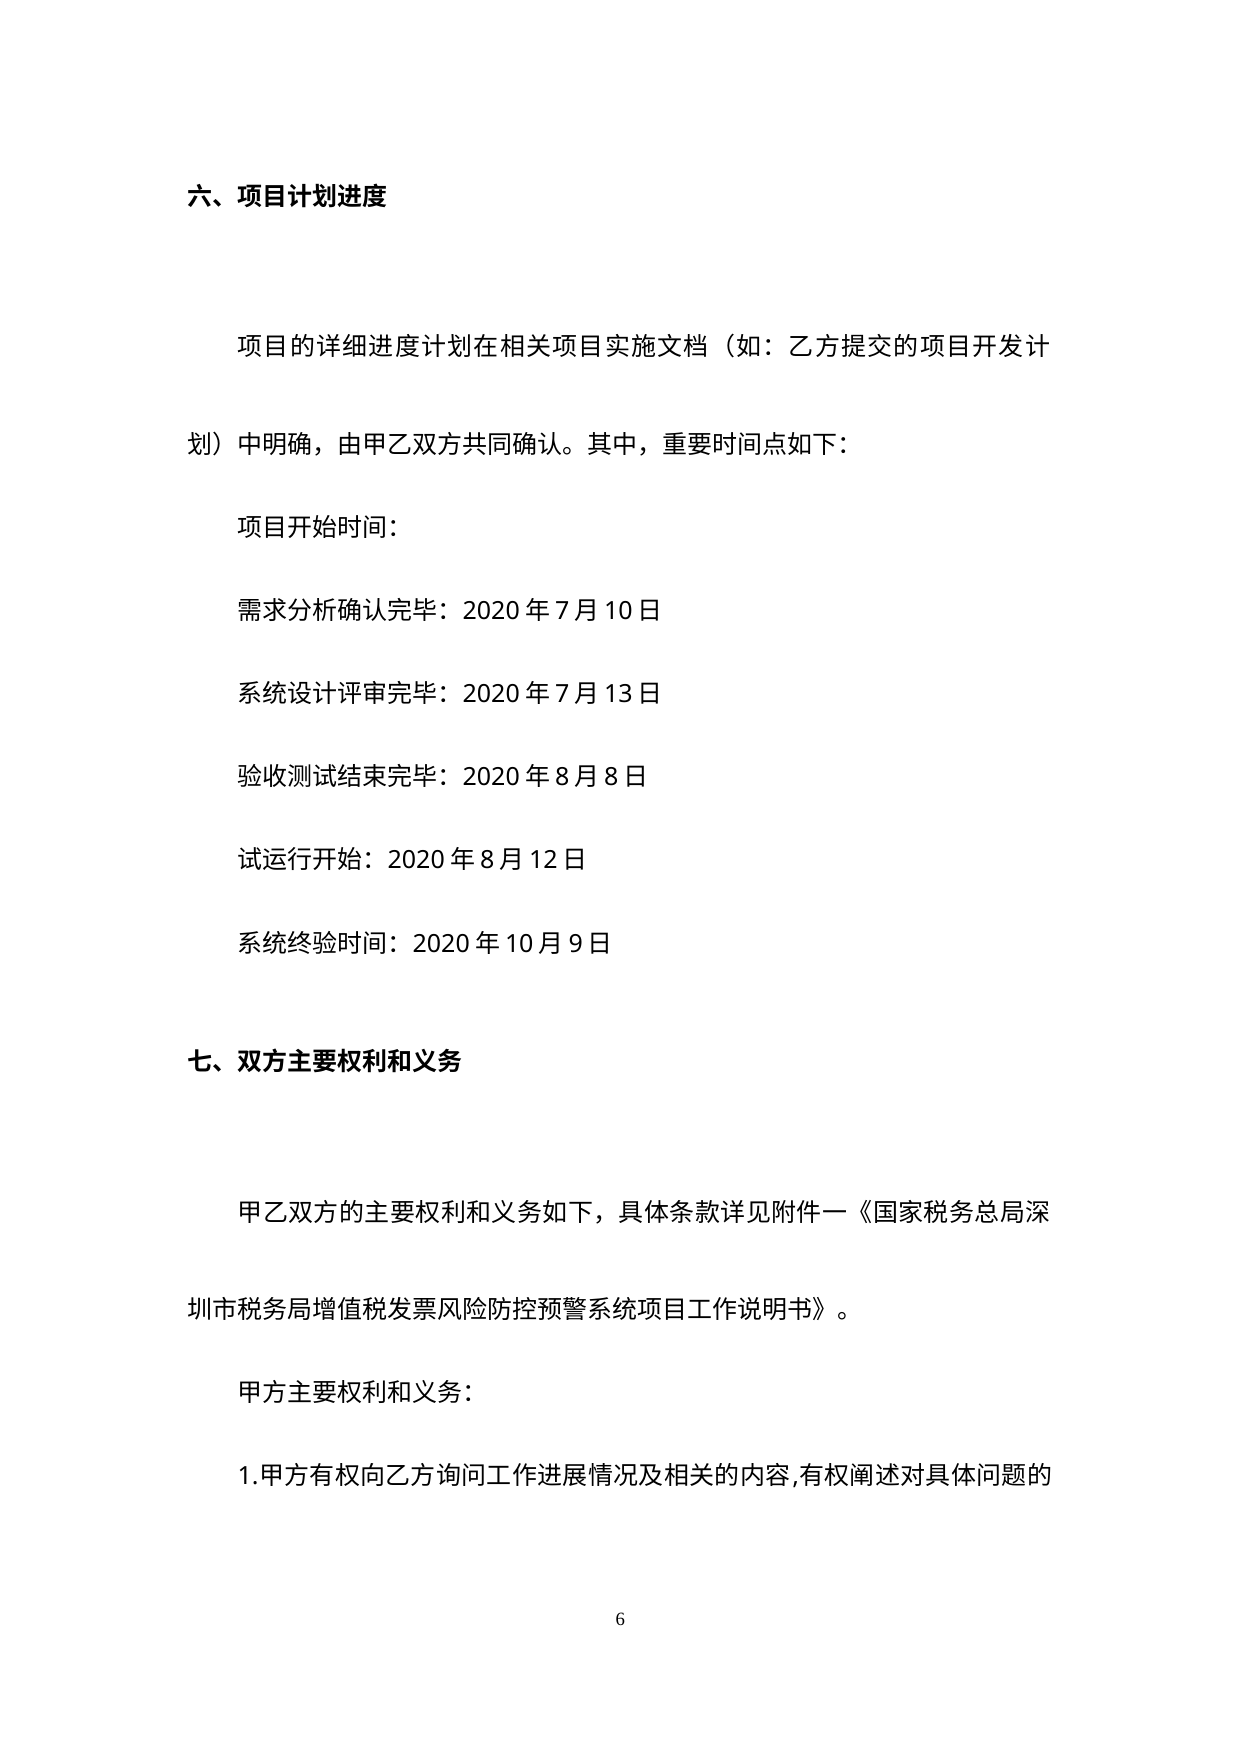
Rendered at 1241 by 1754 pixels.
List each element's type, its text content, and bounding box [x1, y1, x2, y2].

text 甲方主要权利和义务： [187, 1358, 1053, 1423]
text 系统终验时间：2020年10月9日 [187, 909, 1053, 974]
text 系统设计评审完毕：2020年7月13日 [187, 659, 1053, 724]
text 甲乙双方的主要权利和义务如下，具体条款详见附件一《国家税务总局深圳市税务局增值税发票风险防控预警系统项目工作说明书》。 [187, 1178, 1053, 1340]
text 项目开始时间： [187, 493, 1053, 558]
text 需求分析确认完毕：2020年7月10日 [187, 576, 1053, 641]
text 项目的详细进度计划在相关项目实施文档（如：乙方提交的项目开发计划）中明确，由甲乙双方共同确认。其中，重要时间点如下： [187, 312, 1053, 475]
text 试运行开始：2020年8月12日 [187, 826, 1053, 891]
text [187, 1441, 1053, 1506]
subtitle 六、项目计划进度 [187, 162, 1053, 227]
text 验收测试结束完毕：2020年8月8日 [187, 742, 1053, 807]
subtitle 七、双方主要权利和义务 [187, 1027, 1053, 1092]
